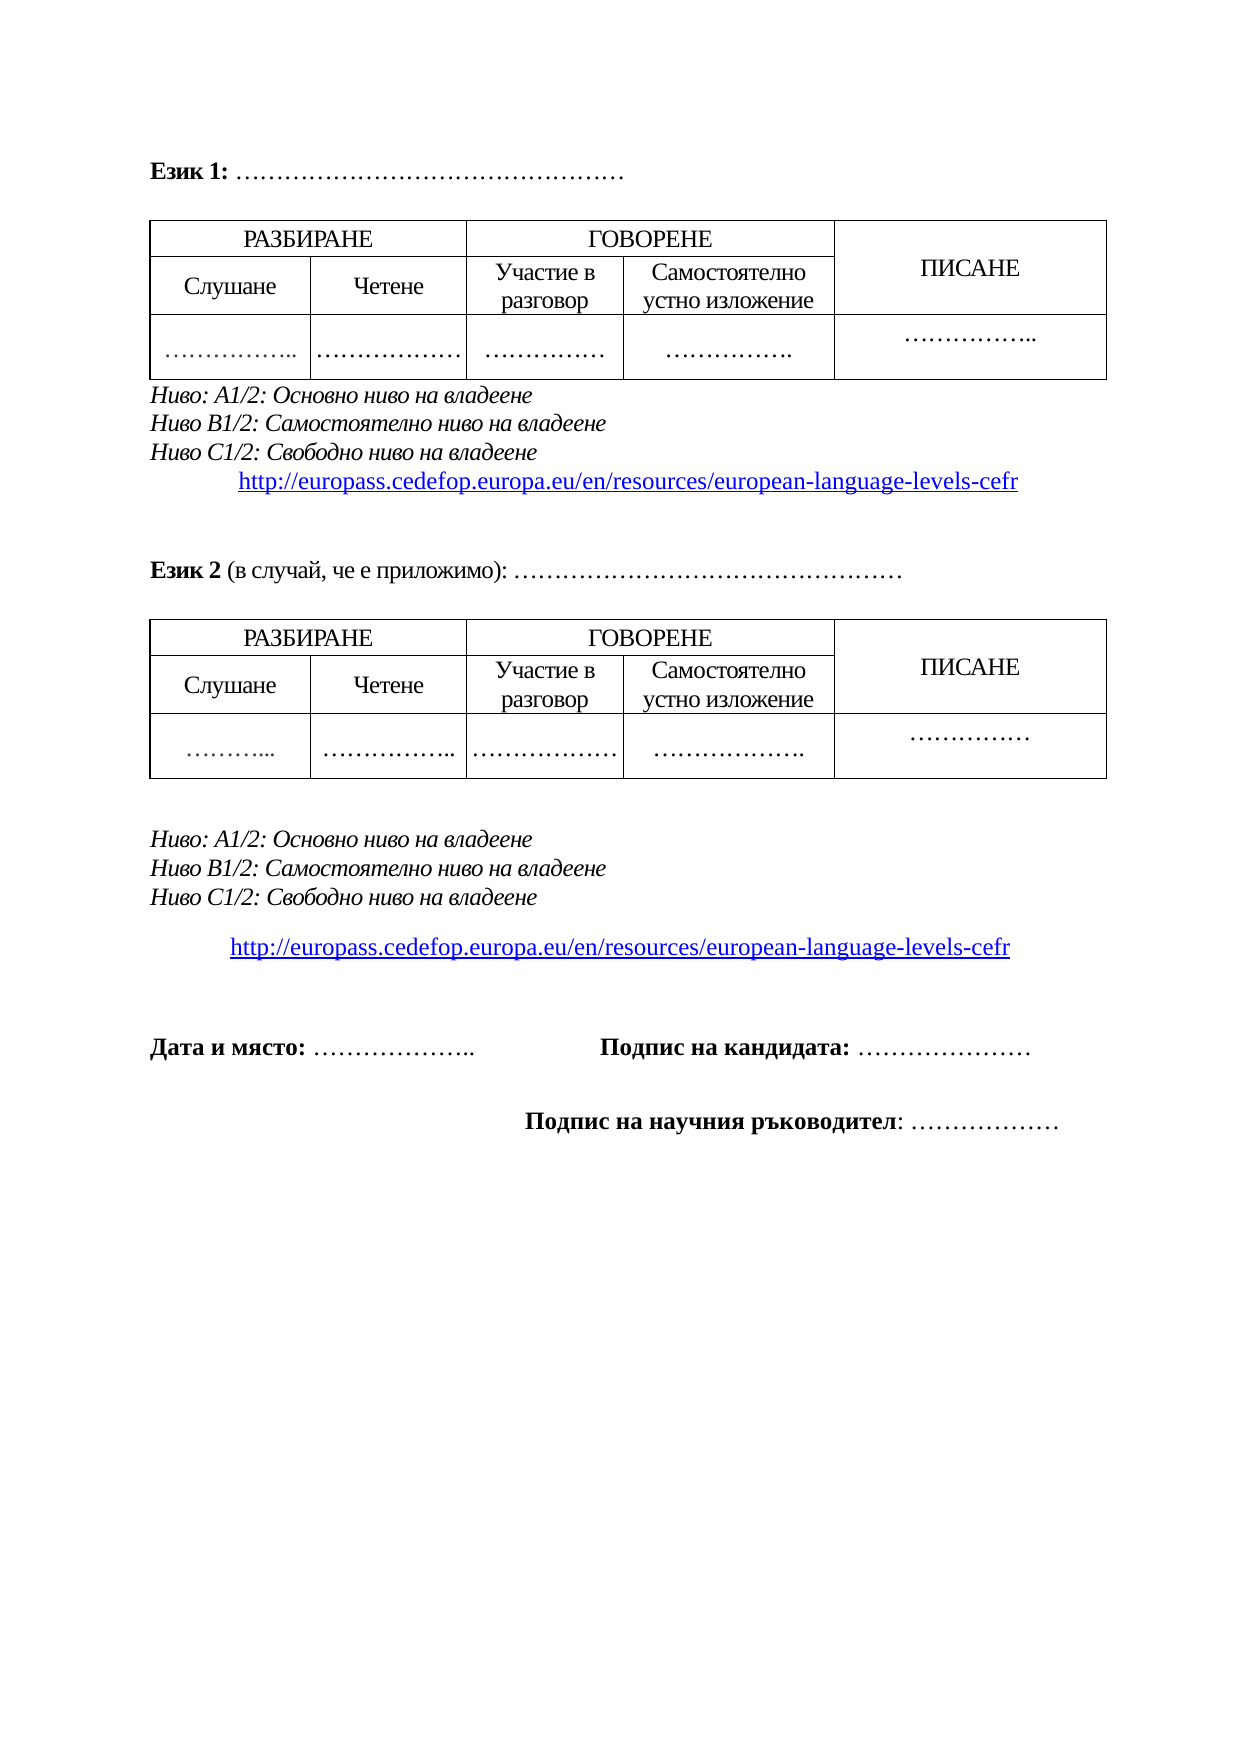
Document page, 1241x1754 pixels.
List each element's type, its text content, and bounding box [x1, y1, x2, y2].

table_cell Четене [311, 656, 466, 713]
table_header Език 1: ………………………………………… [150, 150, 1106, 220]
table_cell ……………… [311, 315, 466, 379]
text http://europass.cedefop.europa.eu/en/resources/european-language-levels-cefr [150, 911, 1090, 961]
table_cell ГОВОРЕНЕ [467, 620, 834, 654]
table_cell РАЗБИРАНЕ [151, 221, 466, 256]
table_cell …………….. [835, 315, 1106, 379]
table_cell Слушане [151, 257, 310, 314]
text Подпис на научния ръководител: ……………… [150, 1106, 1090, 1135]
text Ниво: A1/2: Основно ниво на владеене [150, 824, 1090, 853]
table_cell ……………… [467, 714, 623, 777]
table_cell Участие в разговор [467, 656, 623, 713]
table_cell ………... [151, 714, 310, 777]
table_cell ГОВОРЕНЕ [467, 221, 834, 256]
table_cell Четене [311, 257, 466, 314]
table_cell …………….. [311, 714, 466, 777]
table_cell Слушане [151, 656, 310, 713]
text Ниво B1/2: Самостоятелно ниво на владеене [150, 853, 1090, 882]
text Дата и място: ……………….. Подпис на кандидата: ………………… [149, 1032, 1090, 1061]
table_cell Самостоятелно устно изложение [624, 257, 834, 314]
table_cell ПИСАНЕ [835, 620, 1106, 713]
table_cell Самостоятелно устно изложение [624, 656, 834, 713]
table_cell ПИСАНЕ [835, 221, 1106, 314]
table_cell ……………. [624, 315, 834, 379]
table_cell ………………. [624, 714, 834, 777]
table_cell Ниво: A1/2: Основно ниво на владеене Ниво B1/2: Самостоятелно ниво на владеене Ниво C1/2: Свободно ниво на владеене http://europass.cedefop.europa.eu/en/resources/european-language-levels-cefr [150, 380, 1106, 549]
table_cell РАЗБИРАНЕ [151, 620, 466, 654]
table_cell …………… [467, 315, 623, 379]
text Ниво C1/2: Свободно ниво на владеене [150, 882, 1090, 911]
table_cell Участие в разговор [467, 257, 623, 314]
table_cell …………….. [151, 315, 310, 379]
table_cell …………… [835, 714, 1106, 777]
table_cell Език 2 (в случай, че е приложимо): ………………………………………… [150, 549, 1106, 619]
